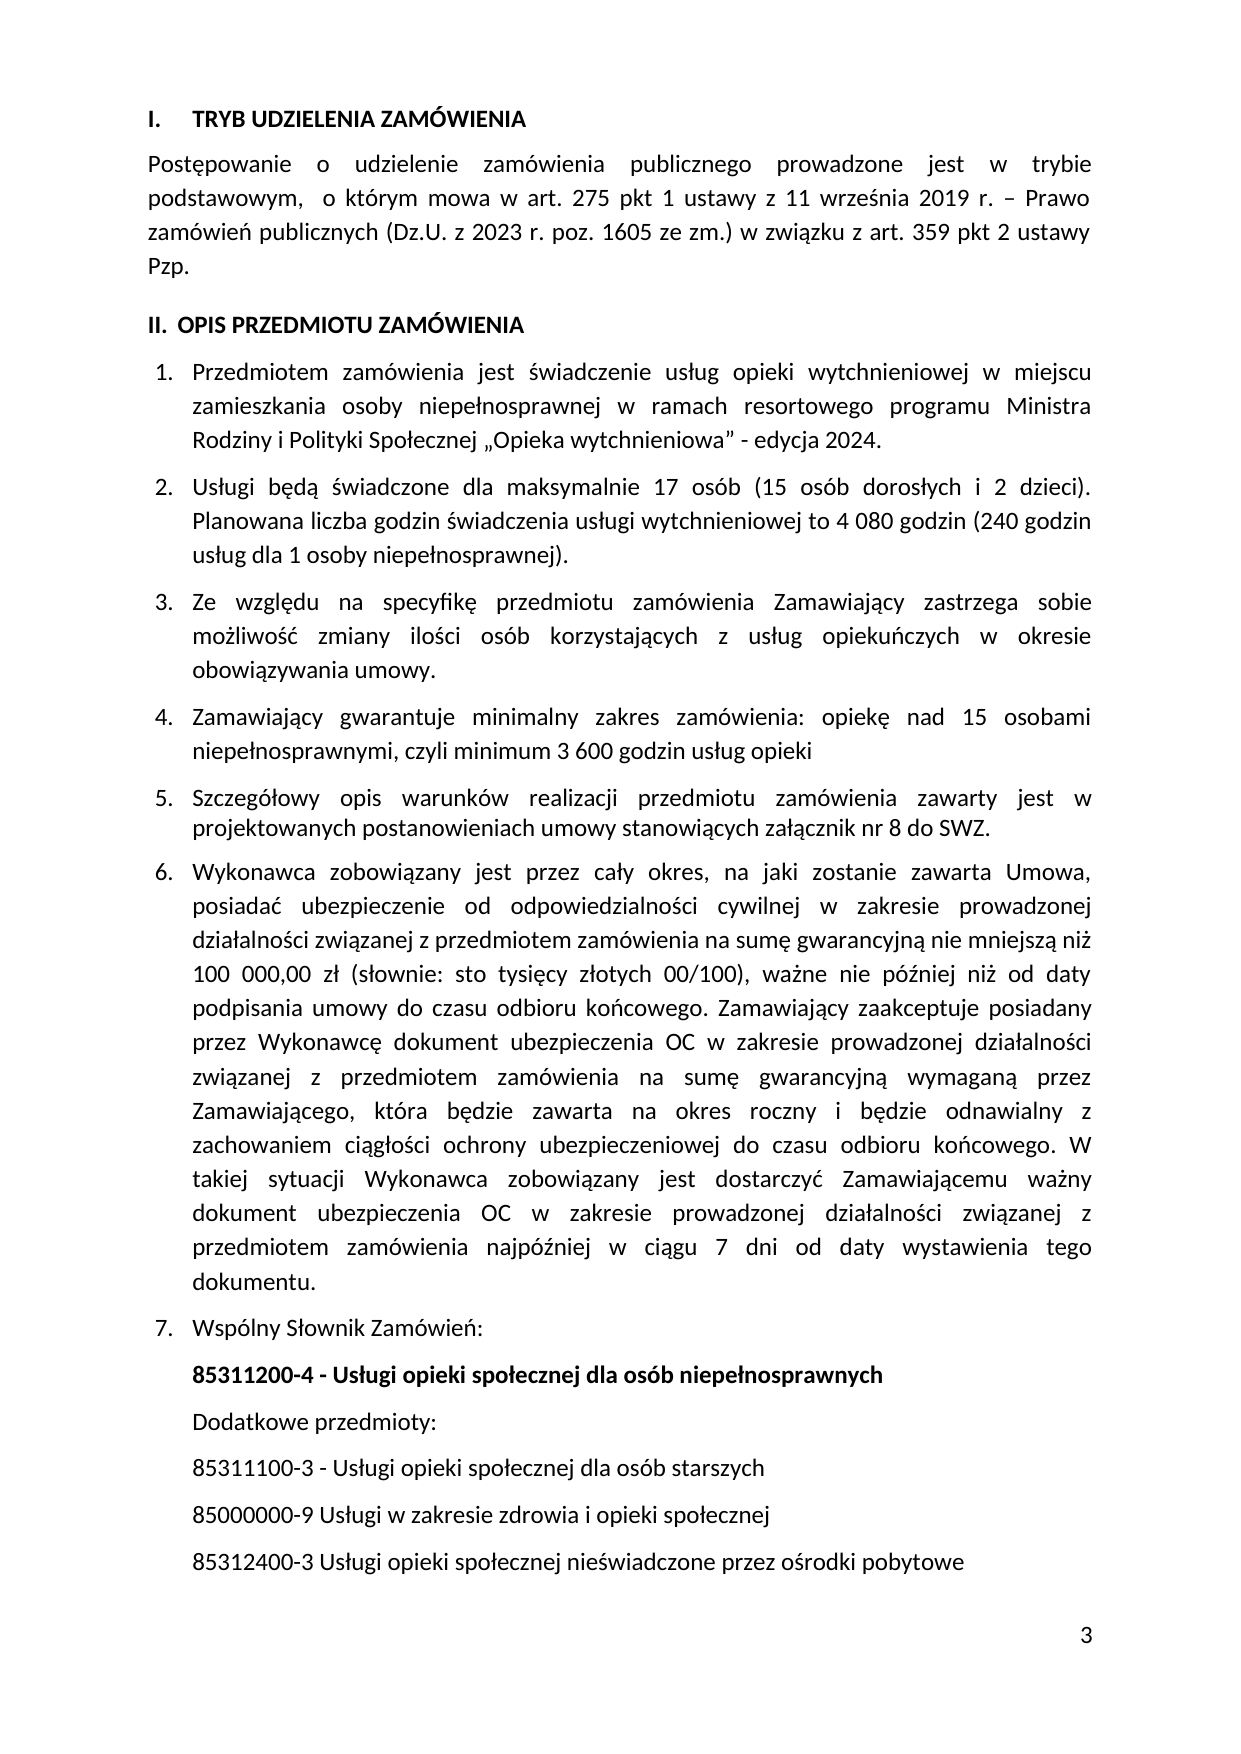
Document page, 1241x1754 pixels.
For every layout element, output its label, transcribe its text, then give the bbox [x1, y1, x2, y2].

list 85311100-3 - Usługi opieki społecznej dla osób starszych [192, 1452, 1093, 1483]
list Dodatkowe przedmioty: [192, 1406, 1093, 1436]
list 85311200-4 - Usługi opieki społecznej dla osób niepełnosprawnych [192, 1359, 1093, 1389]
list Usługi będą świadczone dla maksymalnie 17 osób (15 osób dorosłych i 2 dzieci). Planowana liczba godzin świadczenia usługi wytchnieniowej to 4 080 godzin (240 godzin usług dla 1 osoby niepełnosprawnej). [154, 471, 1093, 570]
list Wspólny Słownik Zamówień: [154, 1312, 1093, 1343]
list Wykonawca zobowiązany jest przez cały okres, na jaki zostanie zawarta Umowa, posiadać ubezpieczenie od odpowiedzialności cywilnej w zakresie prowadzonej działalności związanej z przedmiotem zamówienia na sumę gwarancyjną nie mniejszą niż 100 000,00 zł (słownie: sto tysięcy złotych 00/100), ważne nie później niż od daty podpisania umowy do czasu odbioru końcowego. Zamawiający zaakceptuje posiadany przez Wykonawcę dokument ubezpieczenia OC w zakresie prowadzonej działalności związanej z przedmiotem zamówienia na sumę gwarancyjną wymaganą przez Zamawiającego, która będzie zawarta na okres roczny i będzie odnawialny z zachowaniem ciągłości ochrony ubezpieczeniowej do czasu odbioru końcowego. W takiej sytuacji Wykonawca zobowiązany jest dostarczyć Zamawiającemu ważny dokument ubezpieczenia OC w zakresie prowadzonej działalności związanej z przedmiotem zamówienia najpóźniej w ciągu 7 dni od daty wystawienia tego dokumentu. [154, 856, 1093, 1296]
list Ze względu na specyfikę przedmiotu zamówienia Zamawiający zastrzega sobie możliwość zmiany ilości osób korzystających z usług opiekuńczych w okresie obowiązywania umowy. [154, 586, 1093, 685]
list TRYB UDZIELENIA ZAMÓWIENIA [148, 103, 1093, 134]
list Szczegółowy opis warunków realizacji przedmiotu zamówienia zawarty jest w projektowanych postanowieniach umowy stanowiących załącznik nr 8 do SWZ. [154, 782, 1093, 843]
list 85000000-9 Usługi w zakresie zdrowia i opieki społecznej [192, 1499, 1093, 1529]
text Postępowanie o udzielenie zamówienia publicznego prowadzone jest w trybie podstawowym, o którym mowa w art. 275 pkt 1 ustawy z 11 września 2019 r. – Prawo zamówień publicznych (Dz.U. z 2023 r. poz. 1605 ze zm.) w związku z art. 359 pkt 2 ustawy Pzp. [148, 148, 1093, 281]
list Przedmiotem zamówienia jest świadczenie usług opieki wytchnieniowej w miejscu zamieszkania osoby niepełnosprawnej w ramach resortowego programu Ministra Rodziny i Polityki Społecznej „Opieka wytchnieniowa” - edycja 2024. [154, 356, 1093, 455]
list 85312400-3 Usługi opieki społecznej nieświadczone przez ośrodki pobytowe [192, 1546, 1093, 1576]
list OPIS PRZEDMIOTU ZAMÓWIENIA [148, 309, 1093, 340]
list Zamawiający gwarantuje minimalny zakres zamówienia: opiekę nad 15 osobami niepełnosprawnymi, czyli minimum 3 600 godzin usług opieki [154, 701, 1093, 766]
